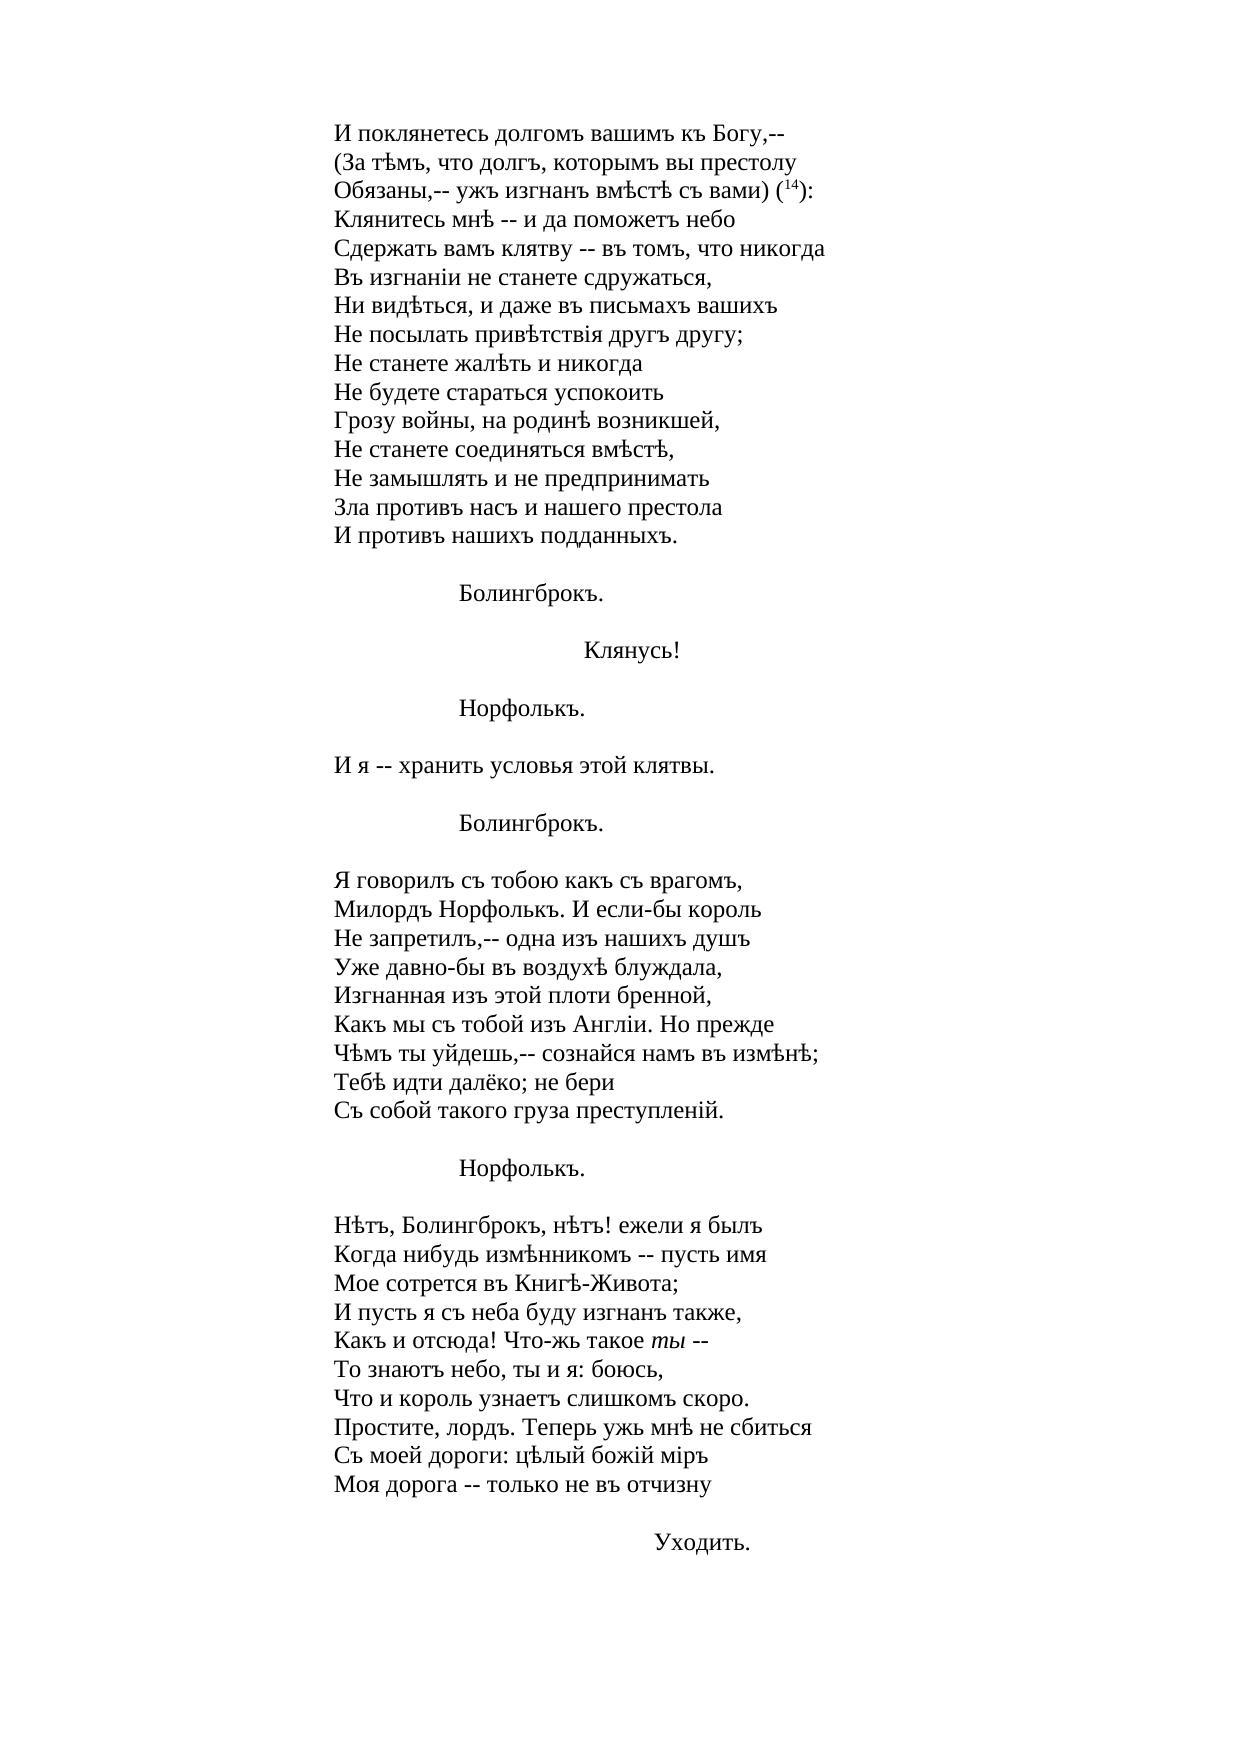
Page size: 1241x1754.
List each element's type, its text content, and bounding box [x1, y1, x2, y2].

text Норфолькъ. [252, 693, 1152, 722]
text Норфолькъ. [252, 1153, 1152, 1182]
text Зла противъ насъ и нашего престола [252, 492, 1152, 521]
text Милордъ Норфолькъ. И если-бы король [252, 894, 1152, 923]
text Мое сотрется въ Книгѣ-Живота; [252, 1268, 1152, 1297]
text Простите, лордъ. Теперь ужь мнѣ не сбиться [252, 1412, 1152, 1441]
text Не замышлять и не предпринимать [252, 463, 1152, 492]
text Ни видѣться, и даже въ письмахъ вашихъ [252, 291, 1152, 319]
text Грозу войны, на родинѣ возникшей, [252, 406, 1152, 434]
text Съ собой такого груза преступленій. [252, 1096, 1152, 1124]
text И пусть я съ неба буду изгнанъ также, [252, 1297, 1152, 1326]
text Не станете соединяться вмѣстѣ, [252, 434, 1152, 463]
text Съ моей дороги: цѣлый божій міръ [252, 1441, 1152, 1469]
text То знаютъ небо, ты и я: боюсь, [252, 1354, 1152, 1383]
text Нѣтъ, Болингброкъ, нѣтъ! ежели я былъ [252, 1211, 1152, 1239]
text Болингброкъ. [252, 578, 1152, 607]
text Изгнанная изъ этой плоти бренной, [252, 981, 1152, 1009]
text Обязаны,-- ужъ изгнанъ вмѣстѣ съ вами) (14): [252, 176, 1152, 204]
text Я говорилъ съ тобою какъ съ врагомъ, [252, 866, 1152, 894]
text Болингброкъ. [252, 808, 1152, 837]
text И поклянетесь долгомъ вашимъ къ Богу,-- [252, 118, 1152, 147]
text Какъ мы съ тобой изъ Англіи. Но прежде [252, 1009, 1152, 1038]
text Не будете стараться успокоить [252, 377, 1152, 406]
text Клянитесь мнѣ -- и да поможетъ небо [252, 204, 1152, 233]
text И противъ нашихъ подданныхъ. [252, 521, 1152, 549]
text Не станете жалѣть и никогда [252, 348, 1152, 377]
text Тебѣ идти далёко; не бери [252, 1067, 1152, 1096]
text Сдержать вамъ клятву -- въ томъ, что никогда [252, 233, 1152, 262]
text Уже давно-бы въ воздухѣ блуждала, [252, 952, 1152, 981]
text Въ изгнаніи не станете сдружаться, [252, 262, 1152, 291]
text Клянусь! [252, 636, 1152, 664]
text Моя дорога -- только не въ отчизну [252, 1469, 1152, 1498]
text Уходить. [252, 1527, 1152, 1556]
text Когда нибудь измѣнникомъ -- пусть имя [252, 1239, 1152, 1268]
text (За тѣмъ, что долгъ, которымъ вы престолу [252, 147, 1152, 176]
text Не запретилъ,-- одна изъ нашихъ душъ [252, 923, 1152, 952]
text Чѣмъ ты уйдешь,-- сознайся намъ въ измѣнѣ; [252, 1038, 1152, 1067]
text Какъ и отсюда! Что-жь такое ты -- [252, 1326, 1152, 1354]
text Что и король узнаетъ слишкомъ скоро. [252, 1383, 1152, 1412]
text Не посылать привѣтствія другъ другу; [252, 319, 1152, 348]
text И я -- хранить условья этой клятвы. [252, 751, 1152, 779]
